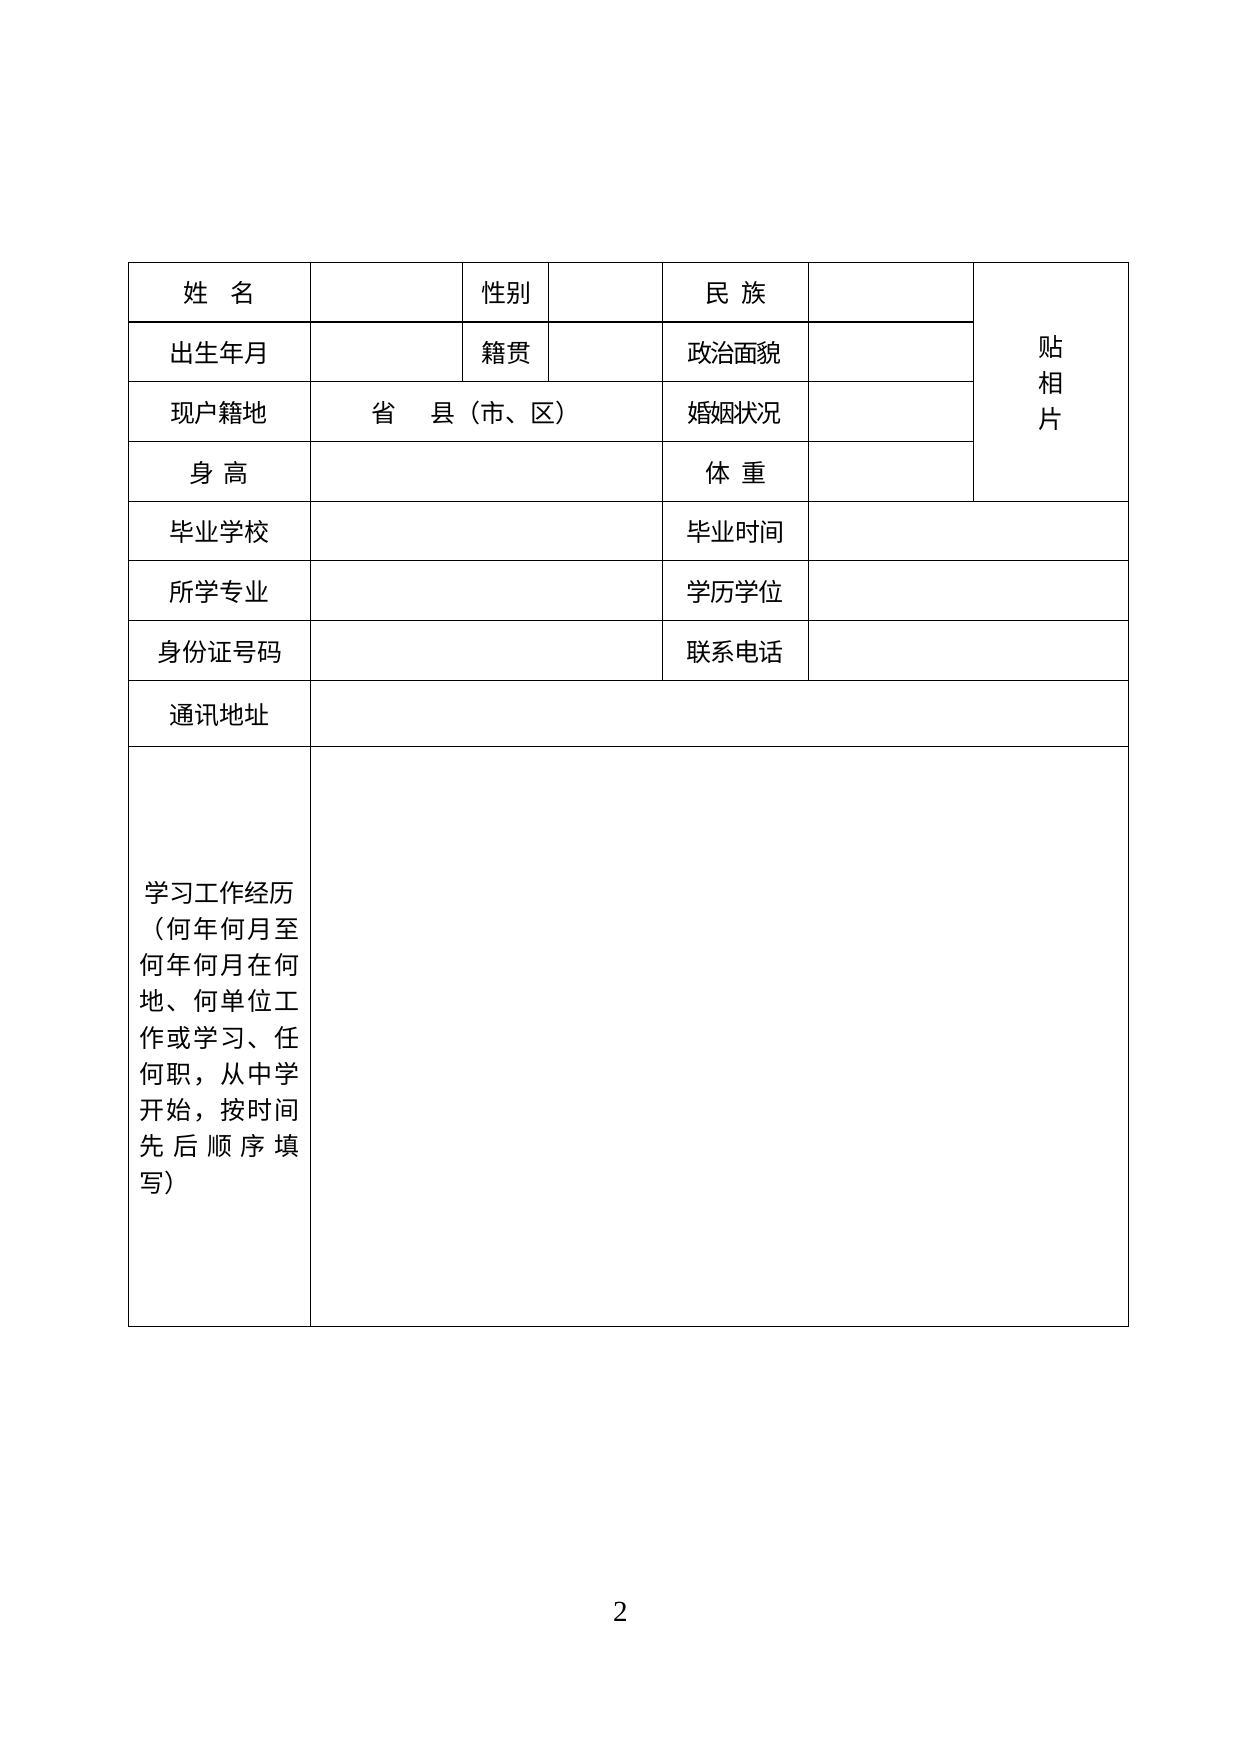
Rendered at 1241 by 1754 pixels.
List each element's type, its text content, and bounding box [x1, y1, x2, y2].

table_cell 现户籍地 [129, 382, 310, 441]
table_cell 毕业时间 [663, 502, 808, 560]
table_cell 学历学位 [663, 561, 808, 620]
table_cell [311, 323, 462, 381]
table_cell 体 重 [663, 442, 808, 501]
table_header 民 族 [663, 263, 808, 321]
table_header 性别 [463, 263, 548, 321]
table_cell 政治面貌 [663, 323, 808, 381]
table_cell [809, 323, 973, 381]
table_cell [311, 621, 662, 679]
table_cell 身 高 [129, 442, 310, 501]
table_cell 籍贯 [463, 323, 548, 381]
table_cell 身份证号码 [129, 621, 310, 679]
table_cell 联系电话 [663, 621, 808, 679]
table_cell [311, 561, 662, 620]
table_cell [311, 502, 662, 560]
table_cell 出生年月 [129, 323, 310, 381]
table_cell 所学专业 [129, 561, 310, 620]
table_cell 省 县（市、区） [311, 382, 662, 441]
table_header [809, 263, 973, 321]
table_cell [809, 621, 1128, 679]
table_cell 通讯地址 [129, 681, 310, 746]
table_cell [809, 502, 1128, 560]
table_cell [311, 681, 1128, 746]
table_cell [809, 442, 973, 501]
table_header 贴 相 片 [974, 263, 1128, 501]
table_cell [809, 382, 973, 441]
table_cell [311, 747, 1128, 1326]
table_header [311, 263, 462, 321]
table_cell [311, 442, 662, 501]
table_cell [809, 561, 1128, 620]
table_header 姓 名 [129, 263, 310, 321]
table_cell 学习工作经历 （何年何月至何年何月在何地、何单位工作或学习、任何职，从中学开始，按时间先后顺序填写） [129, 747, 310, 1326]
table_cell [549, 323, 662, 381]
table_cell 毕业学校 [129, 502, 310, 560]
table_cell 婚姻状况 [663, 382, 808, 441]
table_header [549, 263, 662, 321]
